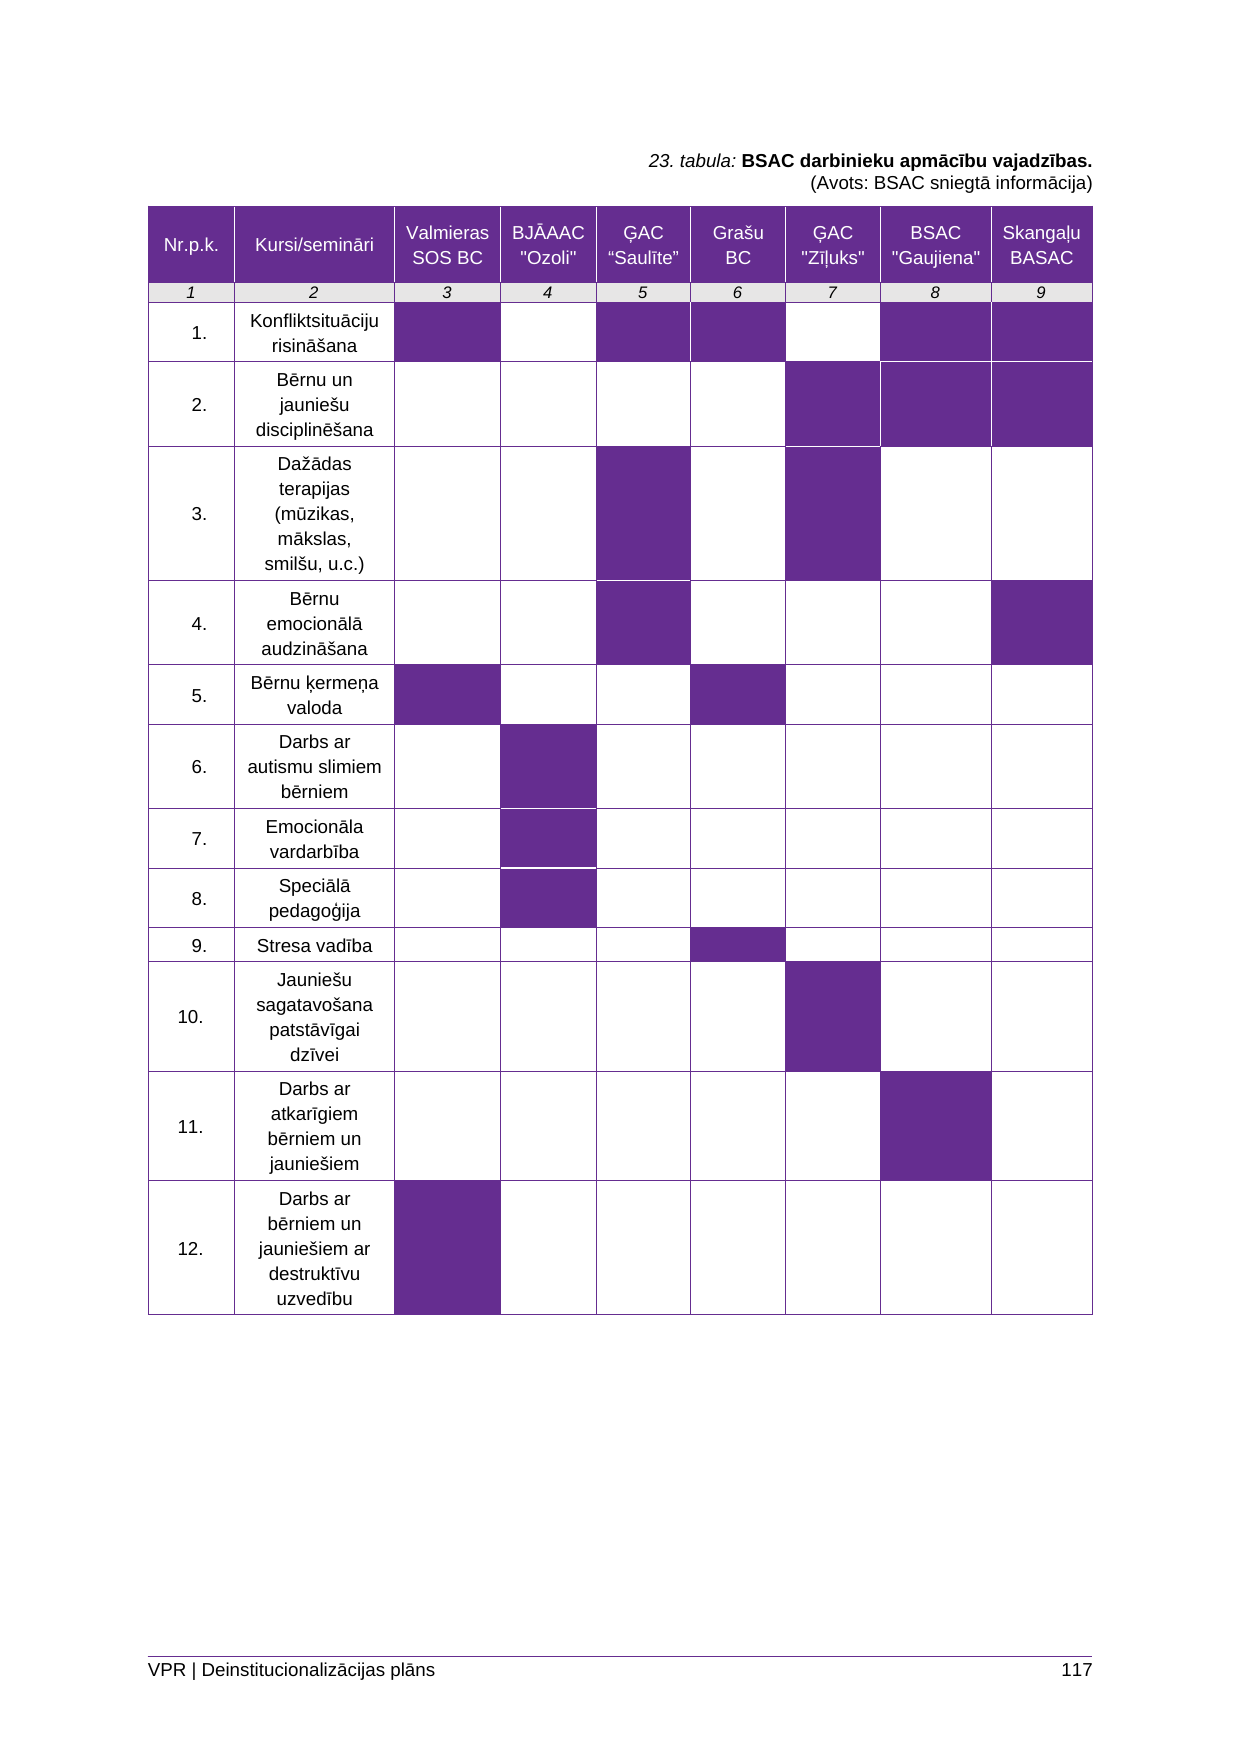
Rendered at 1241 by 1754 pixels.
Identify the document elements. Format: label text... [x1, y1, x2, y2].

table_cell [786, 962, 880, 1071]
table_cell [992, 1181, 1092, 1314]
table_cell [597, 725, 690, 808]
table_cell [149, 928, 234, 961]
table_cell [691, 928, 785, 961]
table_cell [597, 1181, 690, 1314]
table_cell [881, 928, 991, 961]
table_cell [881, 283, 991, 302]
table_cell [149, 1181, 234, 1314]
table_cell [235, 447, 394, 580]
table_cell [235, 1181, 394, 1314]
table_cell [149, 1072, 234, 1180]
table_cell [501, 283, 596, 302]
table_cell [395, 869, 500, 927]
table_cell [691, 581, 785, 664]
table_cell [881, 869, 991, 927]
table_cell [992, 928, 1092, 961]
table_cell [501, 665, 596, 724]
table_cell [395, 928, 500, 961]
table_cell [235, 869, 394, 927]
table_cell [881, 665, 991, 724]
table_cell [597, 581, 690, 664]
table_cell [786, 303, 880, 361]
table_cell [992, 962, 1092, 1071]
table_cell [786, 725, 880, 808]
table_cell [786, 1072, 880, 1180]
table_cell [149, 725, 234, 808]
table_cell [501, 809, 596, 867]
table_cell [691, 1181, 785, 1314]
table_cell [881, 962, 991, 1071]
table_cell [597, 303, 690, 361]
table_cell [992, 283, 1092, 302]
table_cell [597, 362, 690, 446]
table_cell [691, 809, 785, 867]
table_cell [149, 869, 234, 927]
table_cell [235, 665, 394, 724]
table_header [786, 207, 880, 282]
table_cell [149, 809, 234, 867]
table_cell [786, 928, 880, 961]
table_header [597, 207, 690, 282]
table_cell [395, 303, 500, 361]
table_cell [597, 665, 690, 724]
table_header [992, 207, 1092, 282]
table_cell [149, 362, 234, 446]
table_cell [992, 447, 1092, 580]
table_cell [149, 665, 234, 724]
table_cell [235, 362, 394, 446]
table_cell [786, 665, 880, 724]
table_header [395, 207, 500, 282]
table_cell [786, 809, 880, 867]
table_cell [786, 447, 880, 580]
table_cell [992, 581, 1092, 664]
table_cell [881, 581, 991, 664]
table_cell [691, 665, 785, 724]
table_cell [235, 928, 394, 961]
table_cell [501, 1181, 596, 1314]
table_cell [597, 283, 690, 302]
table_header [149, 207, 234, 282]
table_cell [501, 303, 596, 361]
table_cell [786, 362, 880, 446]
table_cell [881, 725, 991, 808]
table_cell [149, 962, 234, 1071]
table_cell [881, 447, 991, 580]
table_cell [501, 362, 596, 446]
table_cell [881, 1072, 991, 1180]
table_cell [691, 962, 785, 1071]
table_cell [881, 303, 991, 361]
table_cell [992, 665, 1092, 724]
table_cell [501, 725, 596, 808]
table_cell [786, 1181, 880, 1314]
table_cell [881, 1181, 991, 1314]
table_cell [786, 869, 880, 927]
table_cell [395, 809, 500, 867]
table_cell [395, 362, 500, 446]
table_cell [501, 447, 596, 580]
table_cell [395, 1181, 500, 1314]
text 23. tabula: BSAC darbinieku apmācību vajadzības. (Avots: BSAC sniegtā informācija) [148, 150, 1092, 193]
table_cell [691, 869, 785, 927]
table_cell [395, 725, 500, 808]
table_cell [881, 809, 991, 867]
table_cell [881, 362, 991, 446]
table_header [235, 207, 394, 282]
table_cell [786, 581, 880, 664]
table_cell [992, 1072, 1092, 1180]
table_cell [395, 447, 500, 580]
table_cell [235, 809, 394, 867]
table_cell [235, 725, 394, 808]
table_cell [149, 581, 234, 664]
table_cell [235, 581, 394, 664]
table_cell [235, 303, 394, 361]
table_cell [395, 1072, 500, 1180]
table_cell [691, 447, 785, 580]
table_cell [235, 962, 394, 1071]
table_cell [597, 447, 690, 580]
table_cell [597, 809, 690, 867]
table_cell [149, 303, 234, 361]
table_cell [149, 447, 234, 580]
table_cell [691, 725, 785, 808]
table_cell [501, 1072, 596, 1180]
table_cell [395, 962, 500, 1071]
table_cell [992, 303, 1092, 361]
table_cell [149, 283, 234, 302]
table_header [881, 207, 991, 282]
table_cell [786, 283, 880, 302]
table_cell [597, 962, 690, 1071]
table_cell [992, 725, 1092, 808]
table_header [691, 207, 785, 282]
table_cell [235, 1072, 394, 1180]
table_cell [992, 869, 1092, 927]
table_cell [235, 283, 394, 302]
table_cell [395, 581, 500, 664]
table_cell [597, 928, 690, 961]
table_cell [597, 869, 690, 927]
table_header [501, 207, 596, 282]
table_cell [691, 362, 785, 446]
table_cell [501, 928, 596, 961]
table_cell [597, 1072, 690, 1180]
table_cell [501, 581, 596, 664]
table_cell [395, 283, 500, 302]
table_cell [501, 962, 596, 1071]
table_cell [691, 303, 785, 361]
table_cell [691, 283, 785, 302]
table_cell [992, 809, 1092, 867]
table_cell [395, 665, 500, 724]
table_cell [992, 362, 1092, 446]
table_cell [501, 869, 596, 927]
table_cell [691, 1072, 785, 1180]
